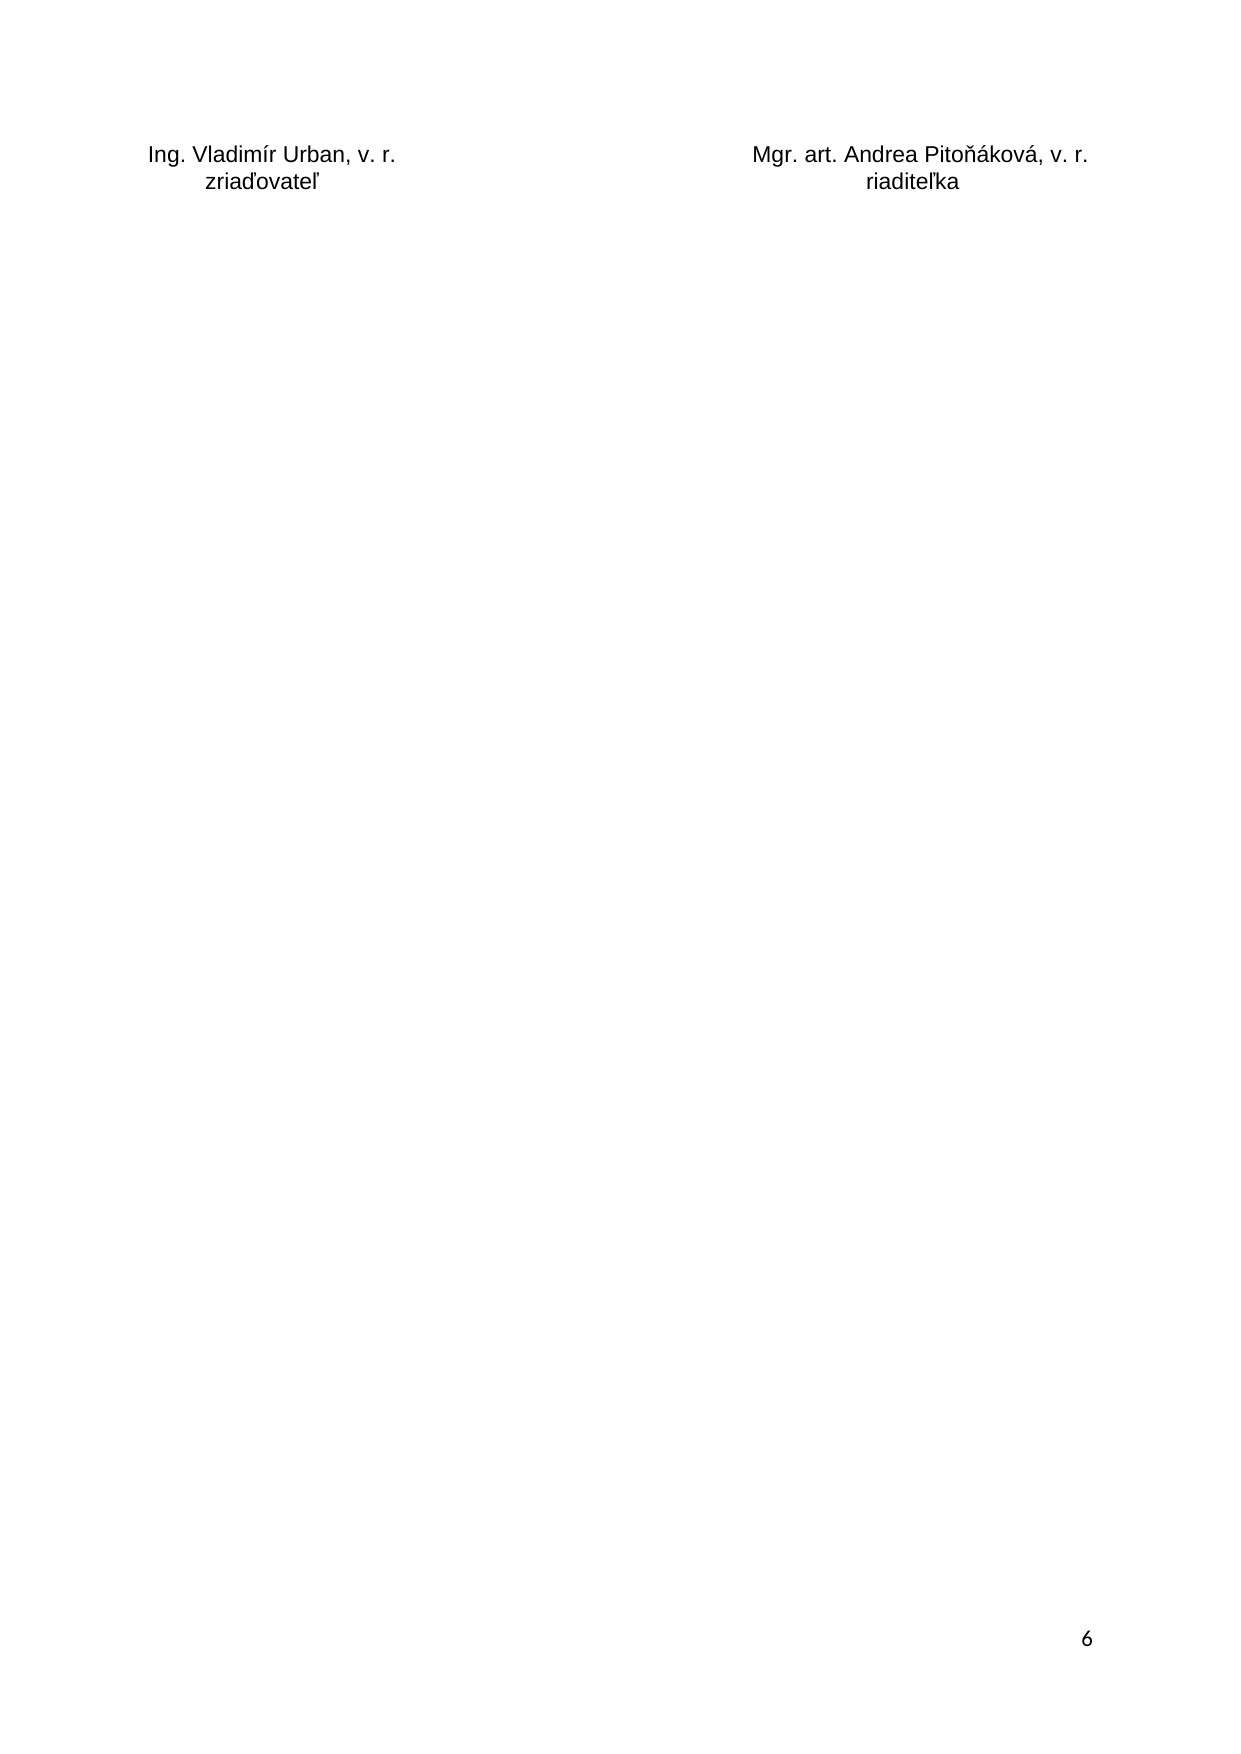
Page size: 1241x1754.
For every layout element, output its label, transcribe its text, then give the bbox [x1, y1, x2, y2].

text Ing. Vladimír Urban, v. r. Mgr. art. Andrea Pitoňáková, v. r. zriaďovateľ riaditeľka [148, 89, 1092, 194]
